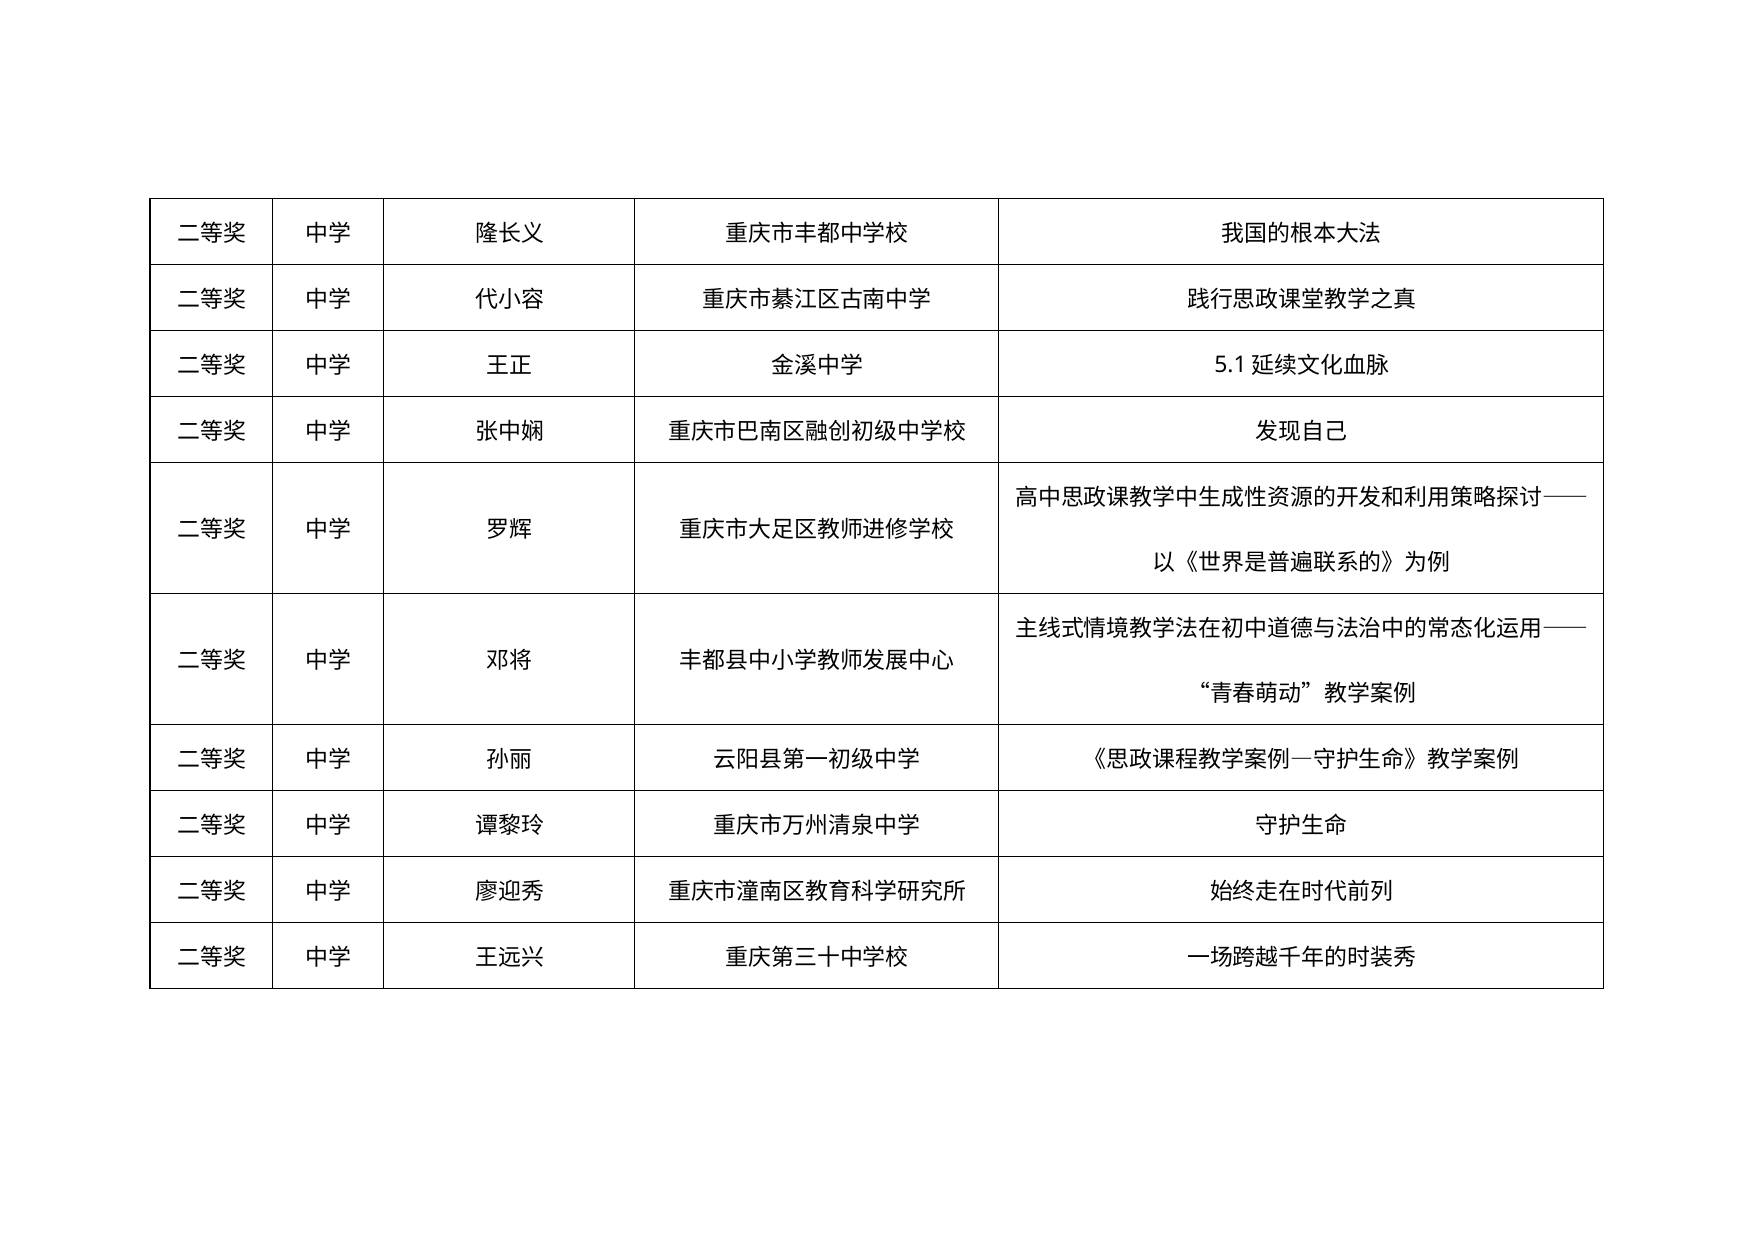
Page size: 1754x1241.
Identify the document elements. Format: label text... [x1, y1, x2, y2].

table_cell 中学 [273, 331, 383, 396]
table_cell 王远兴 [384, 923, 634, 988]
table_cell 重庆市丰都中学校 [635, 199, 998, 264]
table_cell 重庆市綦江区古南中学 [635, 265, 998, 330]
table_cell 二等奖 [151, 594, 272, 724]
table_cell 隆长义 [384, 199, 634, 264]
table_cell 中学 [273, 725, 383, 790]
table_cell 金溪中学 [635, 331, 998, 396]
table_cell 二等奖 [151, 791, 272, 856]
table_cell 二等奖 [151, 857, 272, 922]
table_cell 重庆市万州清泉中学 [635, 791, 998, 856]
table_cell 二等奖 [151, 463, 272, 593]
table_cell 5.1延续文化血脉 [999, 331, 1603, 396]
table_cell 重庆市潼南区教育科学研究所 [635, 857, 998, 922]
table_cell 中学 [273, 857, 383, 922]
table_cell 云阳县第一初级中学 [635, 725, 998, 790]
table_cell 王正 [384, 331, 634, 396]
table_cell 邓将 [384, 594, 634, 724]
table_cell 廖迎秀 [384, 857, 634, 922]
table_cell 中学 [273, 923, 383, 988]
table_cell 始终走在时代前列 [999, 857, 1603, 922]
table_cell 罗辉 [384, 463, 634, 593]
table_cell 我国的根本大法 [999, 199, 1603, 264]
table_cell 中学 [273, 199, 383, 264]
table_cell 发现自己 [999, 397, 1603, 462]
table_cell 守护生命 [999, 791, 1603, 856]
table_cell 重庆市巴南区融创初级中学校 [635, 397, 998, 462]
table_cell 张中娴 [384, 397, 634, 462]
table_cell 谭黎玲 [384, 791, 634, 856]
table_cell 一场跨越千年的时装秀 [999, 923, 1603, 988]
table_cell 代小容 [384, 265, 634, 330]
table_cell 践行思政课堂教学之真 [999, 265, 1603, 330]
table_cell 二等奖 [151, 265, 272, 330]
table_cell 二等奖 [151, 199, 272, 264]
table_cell 重庆第三十中学校 [635, 923, 998, 988]
table_cell 中学 [273, 397, 383, 462]
table_cell 中学 [273, 265, 383, 330]
table_cell 丰都县中小学教师发展中心 [635, 594, 998, 724]
table_cell 高中思政课教学中生成性资源的开发和利用策略探讨——以《世界是普遍联系的》为例 [999, 463, 1603, 593]
table_cell 二等奖 [151, 923, 272, 988]
table_cell 主线式情境教学法在初中道德与法治中的常态化运用——“青春萌动”教学案例 [999, 594, 1603, 724]
table_cell 重庆市大足区教师进修学校 [635, 463, 998, 593]
table_cell 二等奖 [151, 331, 272, 396]
table_cell 孙丽 [384, 725, 634, 790]
table_cell 二等奖 [151, 397, 272, 462]
table_cell 《思政课程教学案例—守护生命》教学案例 [999, 725, 1603, 790]
table_cell 二等奖 [151, 725, 272, 790]
table_cell 中学 [273, 594, 383, 724]
table_cell 中学 [273, 791, 383, 856]
table_cell 中学 [273, 463, 383, 593]
